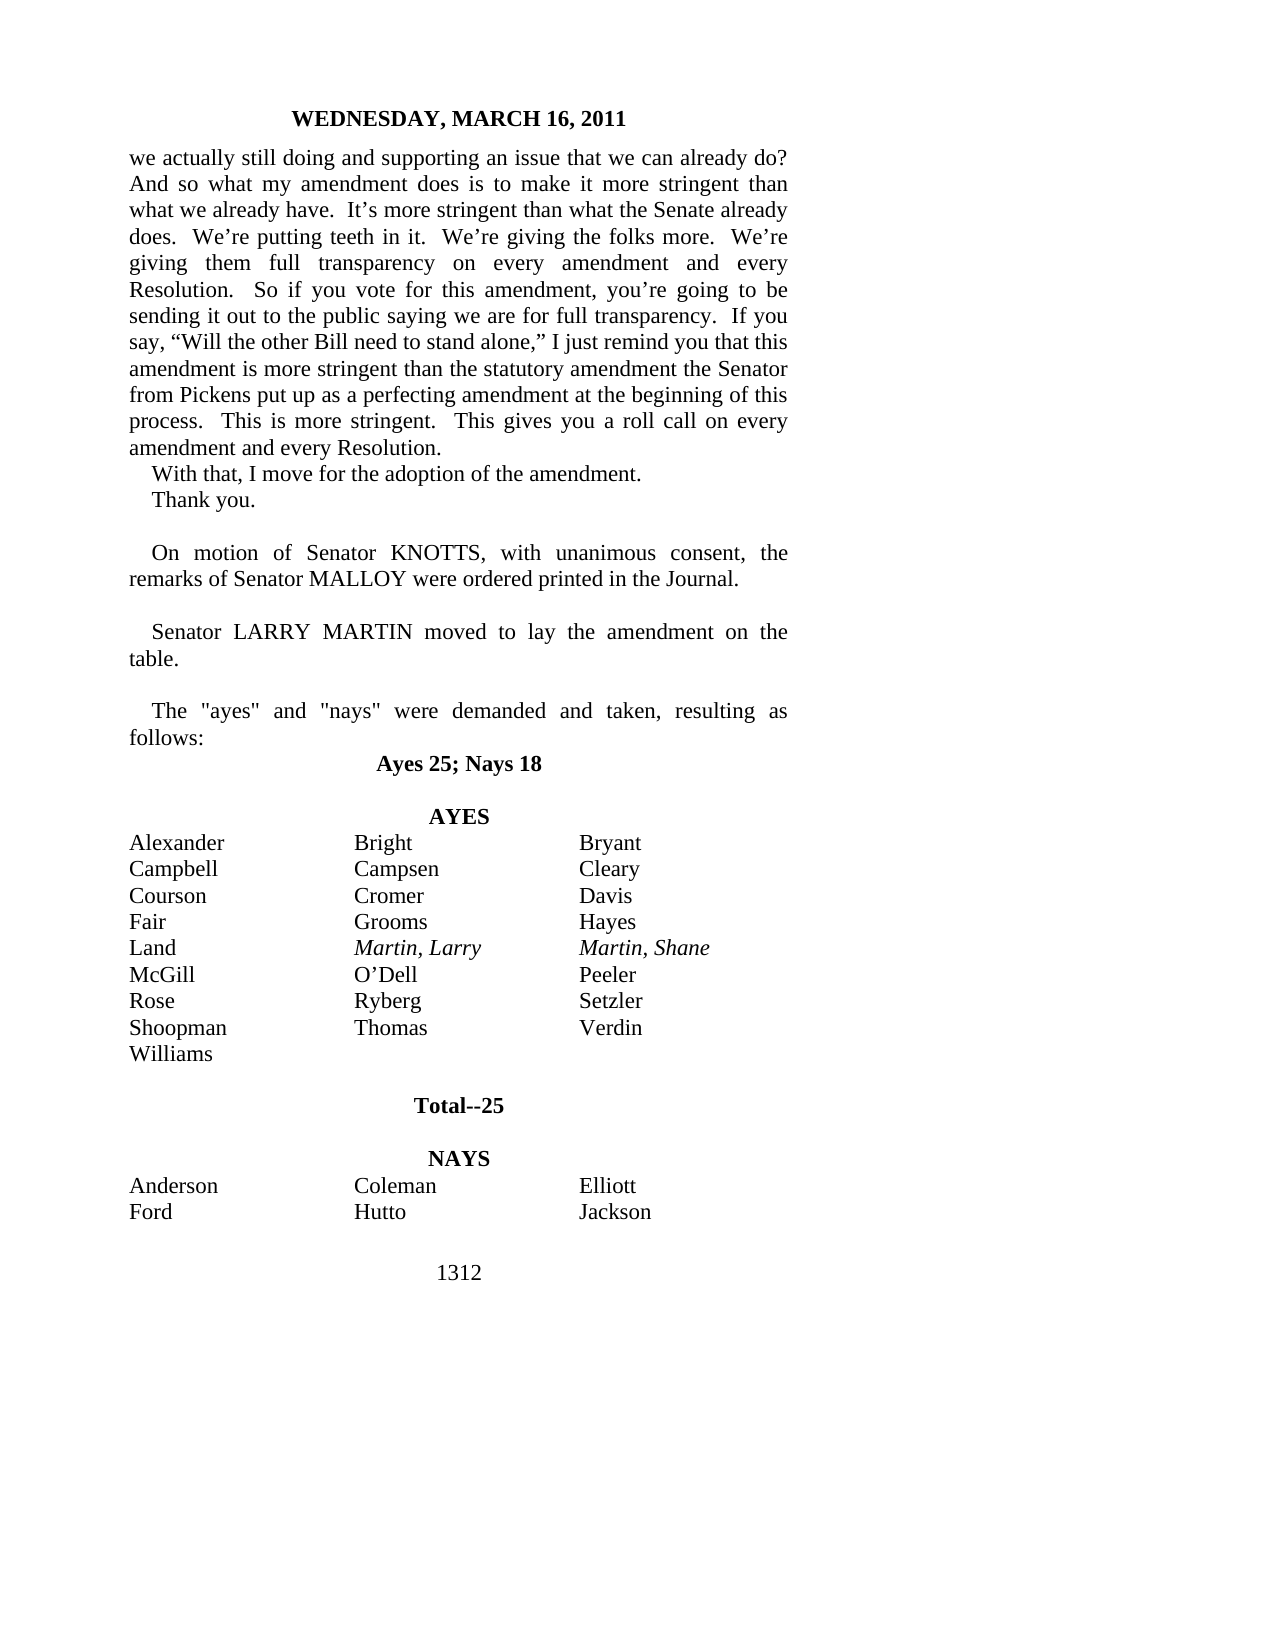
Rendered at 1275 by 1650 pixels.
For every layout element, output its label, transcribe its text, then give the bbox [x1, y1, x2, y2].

text Fair Grooms Hayes [129, 908, 789, 934]
text McGill O’Dell Peeler [129, 961, 789, 987]
text On motion of Senator KNOTTS, with unanimous consent, the remarks of Senator MALLOY were ordered printed in the Journal. [129, 539, 789, 592]
text Alexander Bright Bryant [129, 829, 789, 855]
text Land Martin, Larry Martin, Shane [129, 934, 789, 961]
text Ford Hutto Jackson [129, 1198, 789, 1224]
text Thank you. [129, 486, 789, 513]
text The "ayes" and "nays" were demanded and taken, resulting as follows: [129, 697, 789, 750]
text Anderson Coleman Elliott [129, 1172, 789, 1198]
text NAYS [129, 1145, 789, 1172]
text Total--25 [129, 1093, 789, 1119]
text Williams [129, 1040, 789, 1066]
text Rose Ryberg Setzler [129, 987, 789, 1013]
text Shoopman Thomas Verdin [129, 1013, 789, 1040]
text With that, I move for the adoption of the amendment. [129, 460, 789, 486]
text Ayes 25; Nays 18 [129, 750, 789, 776]
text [129, 144, 789, 460]
text Campbell Campsen Cleary [129, 855, 789, 882]
text Courson Cromer Davis [129, 882, 789, 908]
text AYES [129, 803, 789, 829]
text Senator LARRY MARTIN moved to lay the amendment on the table. [129, 618, 789, 671]
